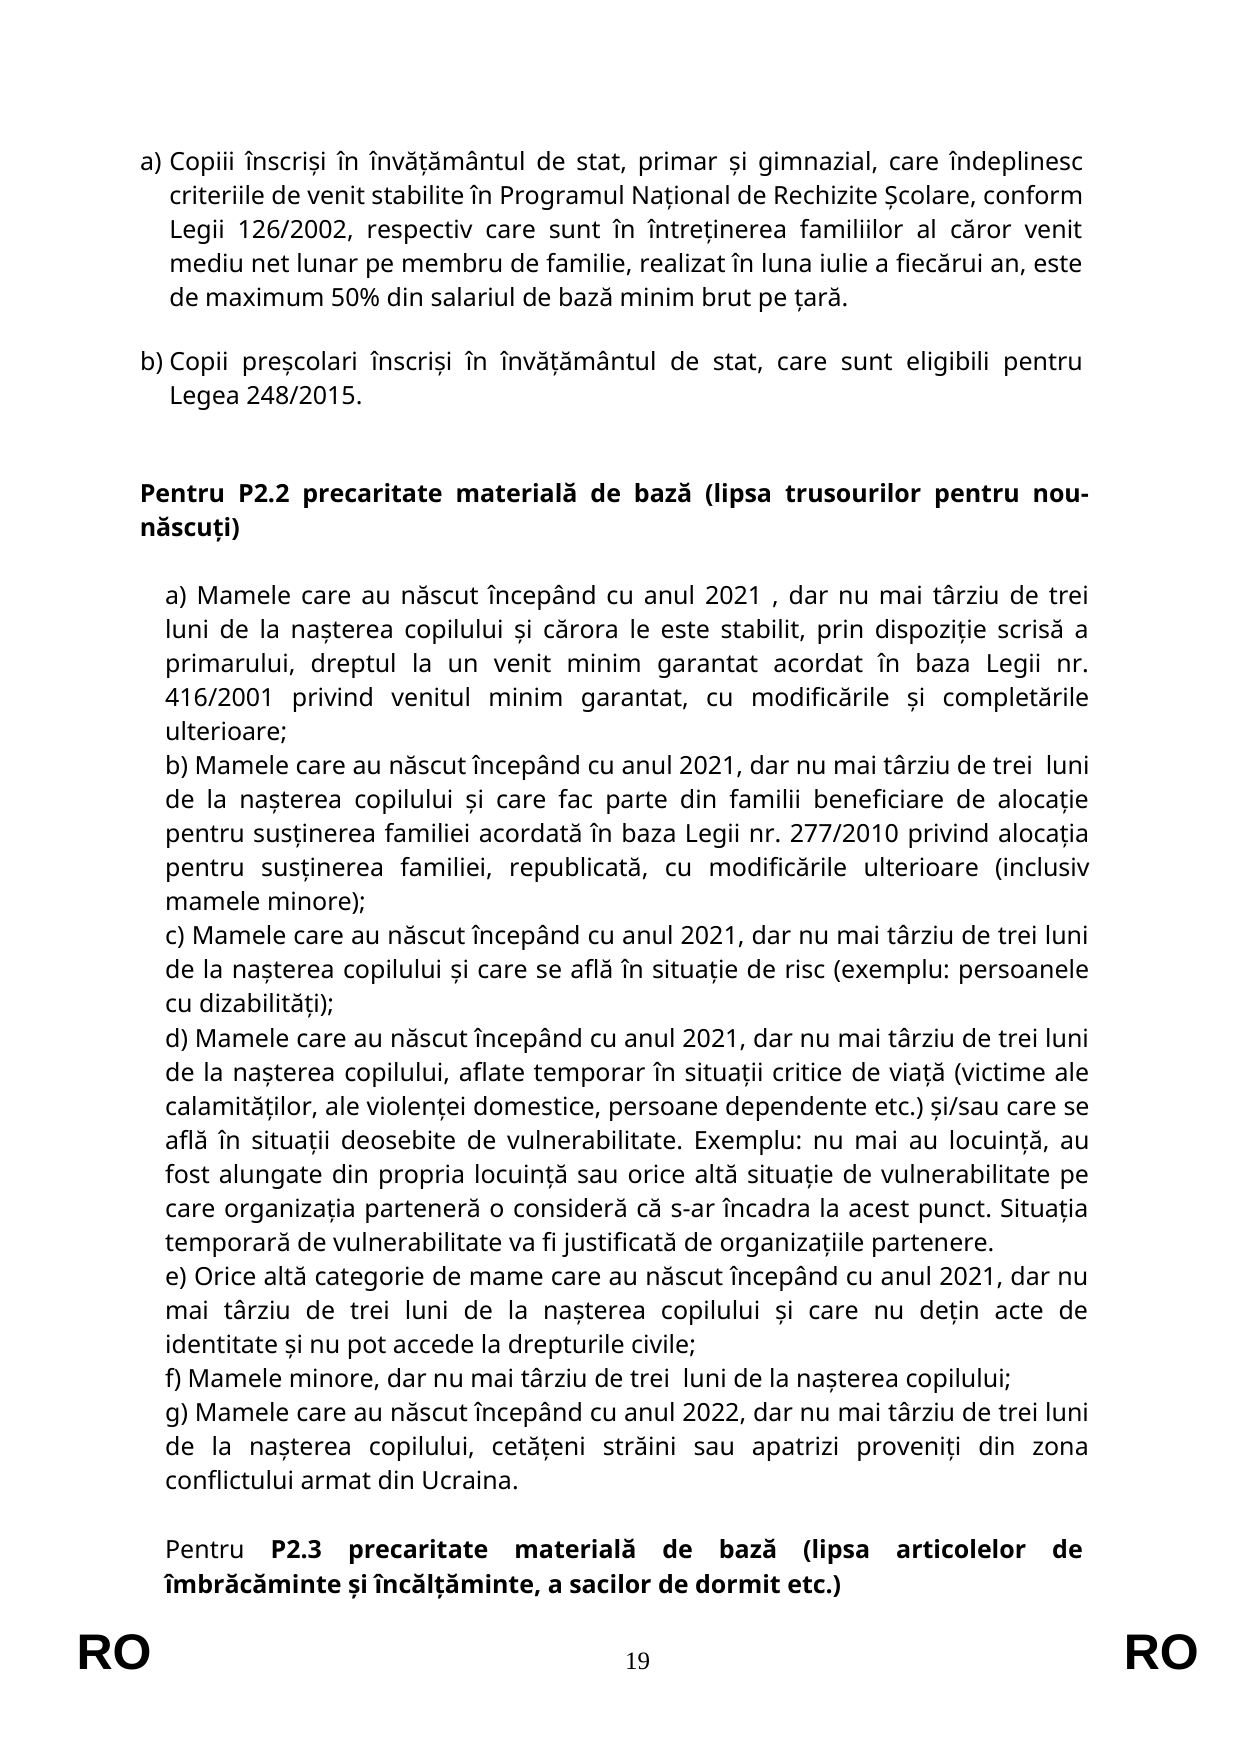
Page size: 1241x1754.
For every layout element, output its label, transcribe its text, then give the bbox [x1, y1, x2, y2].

subtitle Pentru P2.3 precaritate materială de bază (lipsa articolelor de îmbrăcăminte și încălțăminte, a sacilor de dormit etc.) [165, 1532, 1084, 1600]
subtitle c) Mamele care au născut începând cu anul 2021, dar nu mai târziu de trei luni de la nașterea copilului și care se află în situație de risc (exemplu: persoanele cu dizabilități); [165, 918, 1090, 1020]
list Copiii înscriși în învățământul de stat, primar şi gimnazial, care îndeplinesc criteriile de venit stabilite în Programul Național de Rechizite Școlare, conform Legii 126/2002, respectiv care sunt în întreținerea familiilor al căror venit mediu net lunar pe membru de familie, realizat în luna iulie a fiecărui an, este de maximum 50% din salariul de bază minim brut pe țară. [140, 144, 1084, 314]
subtitle e) Orice altă categorie de mame care au născut începând cu anul 2021, dar nu mai târziu de trei luni de la nașterea copilului și care nu dețin acte de identitate și nu pot accede la drepturile civile; [165, 1259, 1090, 1361]
subtitle g) Mamele care au născut începând cu anul 2022, dar nu mai târziu de trei luni de la nașterea copilului, cetățeni străini sau apatrizi proveniți din zona conflictului armat din Ucraina. [165, 1395, 1090, 1497]
subtitle d) Mamele care au născut începând cu anul 2021, dar nu mai târziu de trei luni de la nașterea copilului, aflate temporar în situații critice de viață (victime ale calamităților, ale violenței domestice, persoane dependente etc.) și/sau care se află în situații deosebite de vulnerabilitate. Exemplu: nu mai au locuință, au fost alungate din propria locuință sau orice altă situație de vulnerabilitate pe care organizația parteneră o consideră că s-ar încadra la acest punct. Situația temporară de vulnerabilitate va fi justificată de organizațiile partenere. [165, 1020, 1090, 1259]
subtitle Pentru P2.2 precaritate materială de bază (lipsa trusourilor pentru nou-născuți) [139, 475, 1090, 543]
subtitle a) Mamele care au născut începând cu anul 2021 , dar nu mai târziu de trei luni de la nașterea copilului și cărora le este stabilit, prin dispoziție scrisă a primarului, dreptul la un venit minim garantat acordat în baza Legii nr. 416/2001 privind venitul minim garantat, cu modificările și completările ulterioare; [165, 577, 1090, 748]
subtitle b) Mamele care au născut începând cu anul 2021, dar nu mai târziu de trei luni de la nașterea copilului și care fac parte din familii beneficiare de alocație pentru susținerea familiei acordată în baza Legii nr. 277/2010 privind alocația pentru susținerea familiei, republicată, cu modificările ulterioare (inclusiv mamele minore); [165, 748, 1090, 918]
subtitle f) Mamele minore, dar nu mai târziu de trei luni de la nașterea copilului; [165, 1361, 1090, 1395]
list Copii preșcolari înscriși în învățământul de stat, care sunt eligibili pentru Legea 248/2015. [140, 343, 1084, 412]
